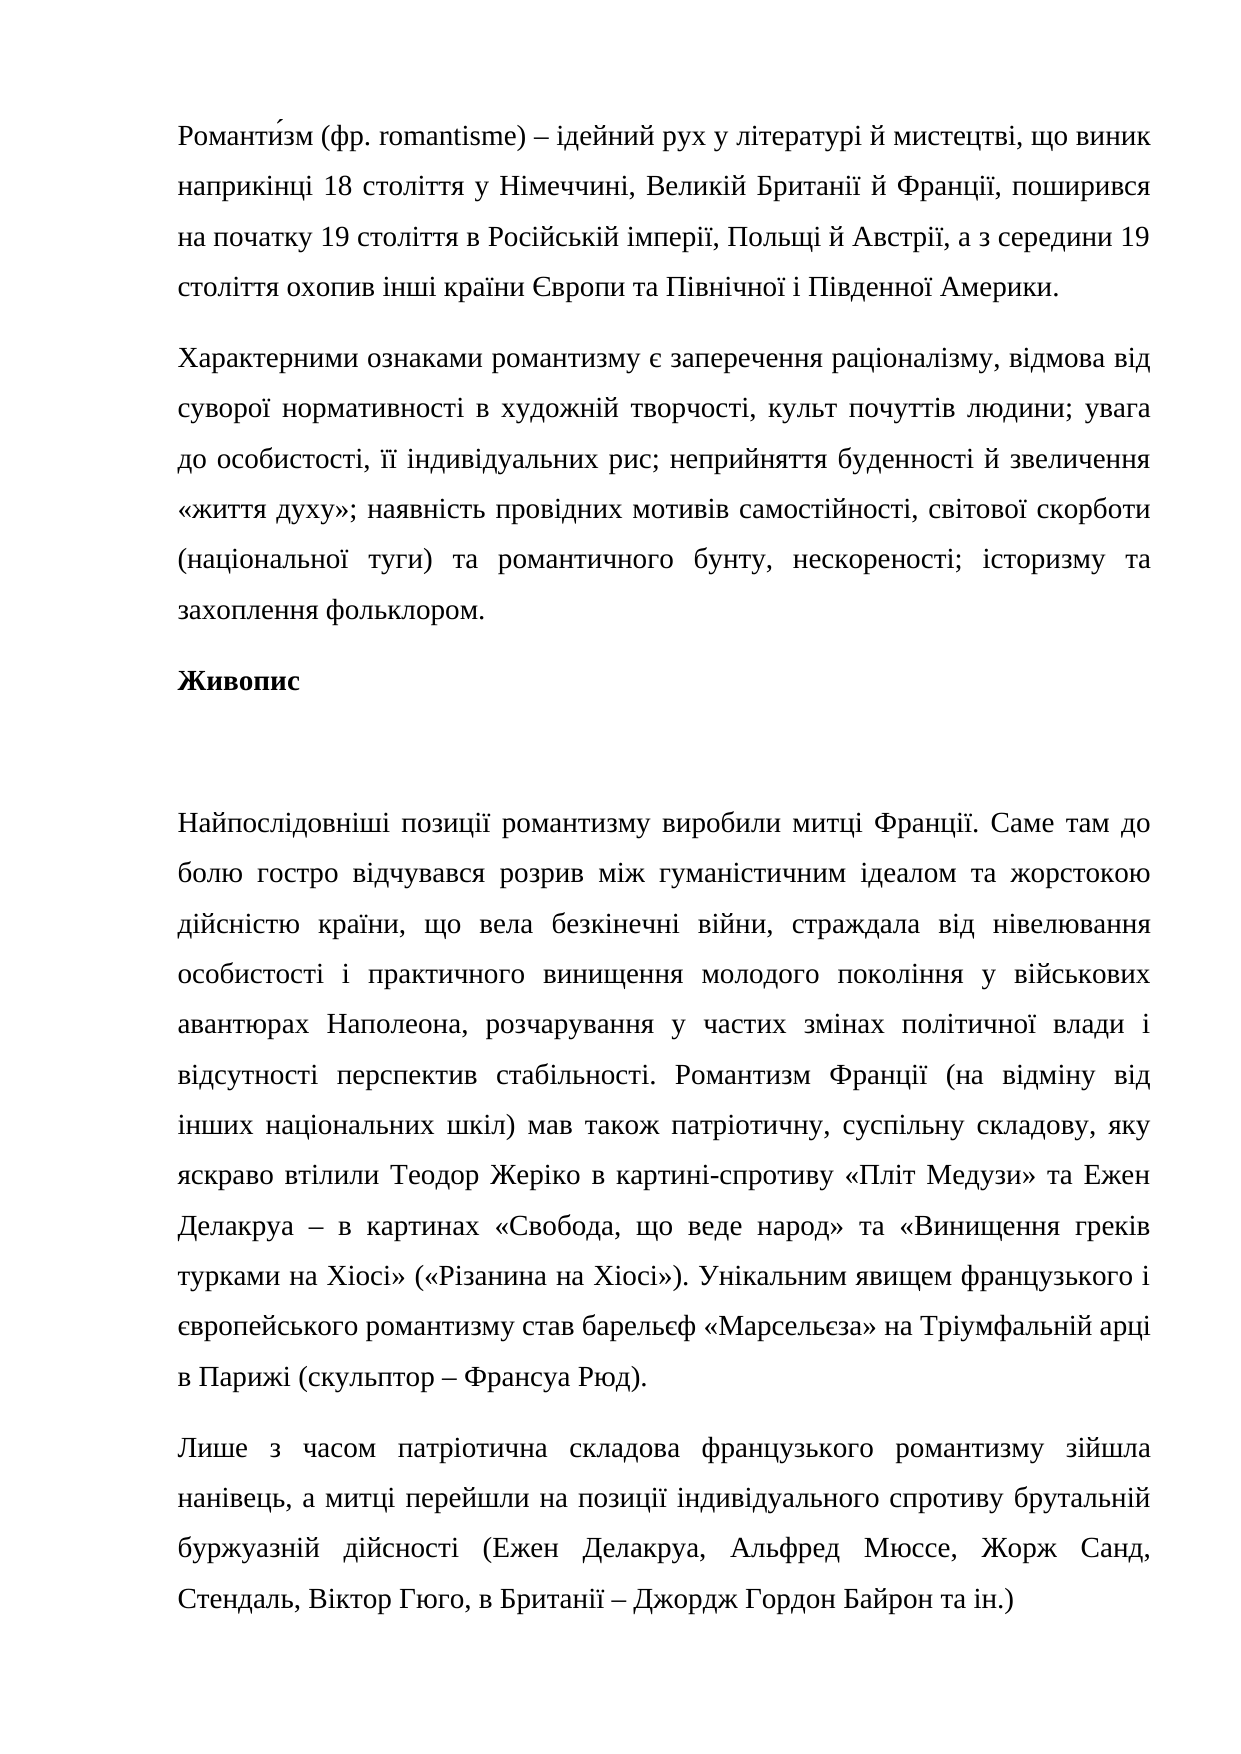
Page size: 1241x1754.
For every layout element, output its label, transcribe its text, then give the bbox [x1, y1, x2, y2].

text Живопис [177, 663, 1152, 696]
text Найпослідовніші позиції романтизму виробили митці Франції. Саме там до болю гостро відчувався розрив між гуманістичним ідеалом та жорстокою дійсністю країни, що вела безкінечні війни, страждала від нівелювання особистості і практичного винищення молодого покоління у військових авантюрах Наполеона, розчарування у частих змінах політичної влади і відсутності перспектив стабільності. Романтизм Франції (на відміну від інших національних шкіл) мав також патріотичну, суспільну складову, яку яскраво втілили Теодор Жеріко в картині-спротиву «Пліт Медузи» та Ежен Делакруа – в картинах «Свобода, що веде народ» та «Винищення греків турками на Хіосі» («Різанина на Хіосі»). Унікальним явищем французького і європейського романтизму став барельєф «Марсельєза» на Тріумфальній арці в Парижі (скульптор – Франсуа Рюд). [177, 805, 1152, 1392]
text Лише з часом патріотична складова французького романтизму зійшла нанівець, а митці перейшли на позиції індивідуального спротиву брутальній буржуазній дійсності (Ежен Делакруа, Альфред Мюссе, Жорж Санд, Стендаль, Віктор Гюго, в Британії – Джордж Гордон Байрон та ін.) [177, 1430, 1152, 1614]
text Романти́зм (фр. romantisme) – ідейний рух у літературі й мистецтві, що виник наприкінці 18 століття у Німеччині, Великій Британії й Франції, поширився на початку 19 століття в Російській імперії, Польщі й Австрії, а з середини 19 століття охопив інші країни Європи та Північної і Південної Америки. [177, 118, 1152, 303]
text Характерними ознаками романтизму є заперечення раціоналізму, відмова від суворої нормативності в художній творчості, культ почуттів людини; увага до особистості, її індивідуальних рис; неприйняття буденності й звеличення «життя духу»; наявність провідних мотивів самостійності, світової скорботи (національної туги) та романтичного бунту, нескореності; історизму та захоплення фольклором. [177, 340, 1152, 625]
